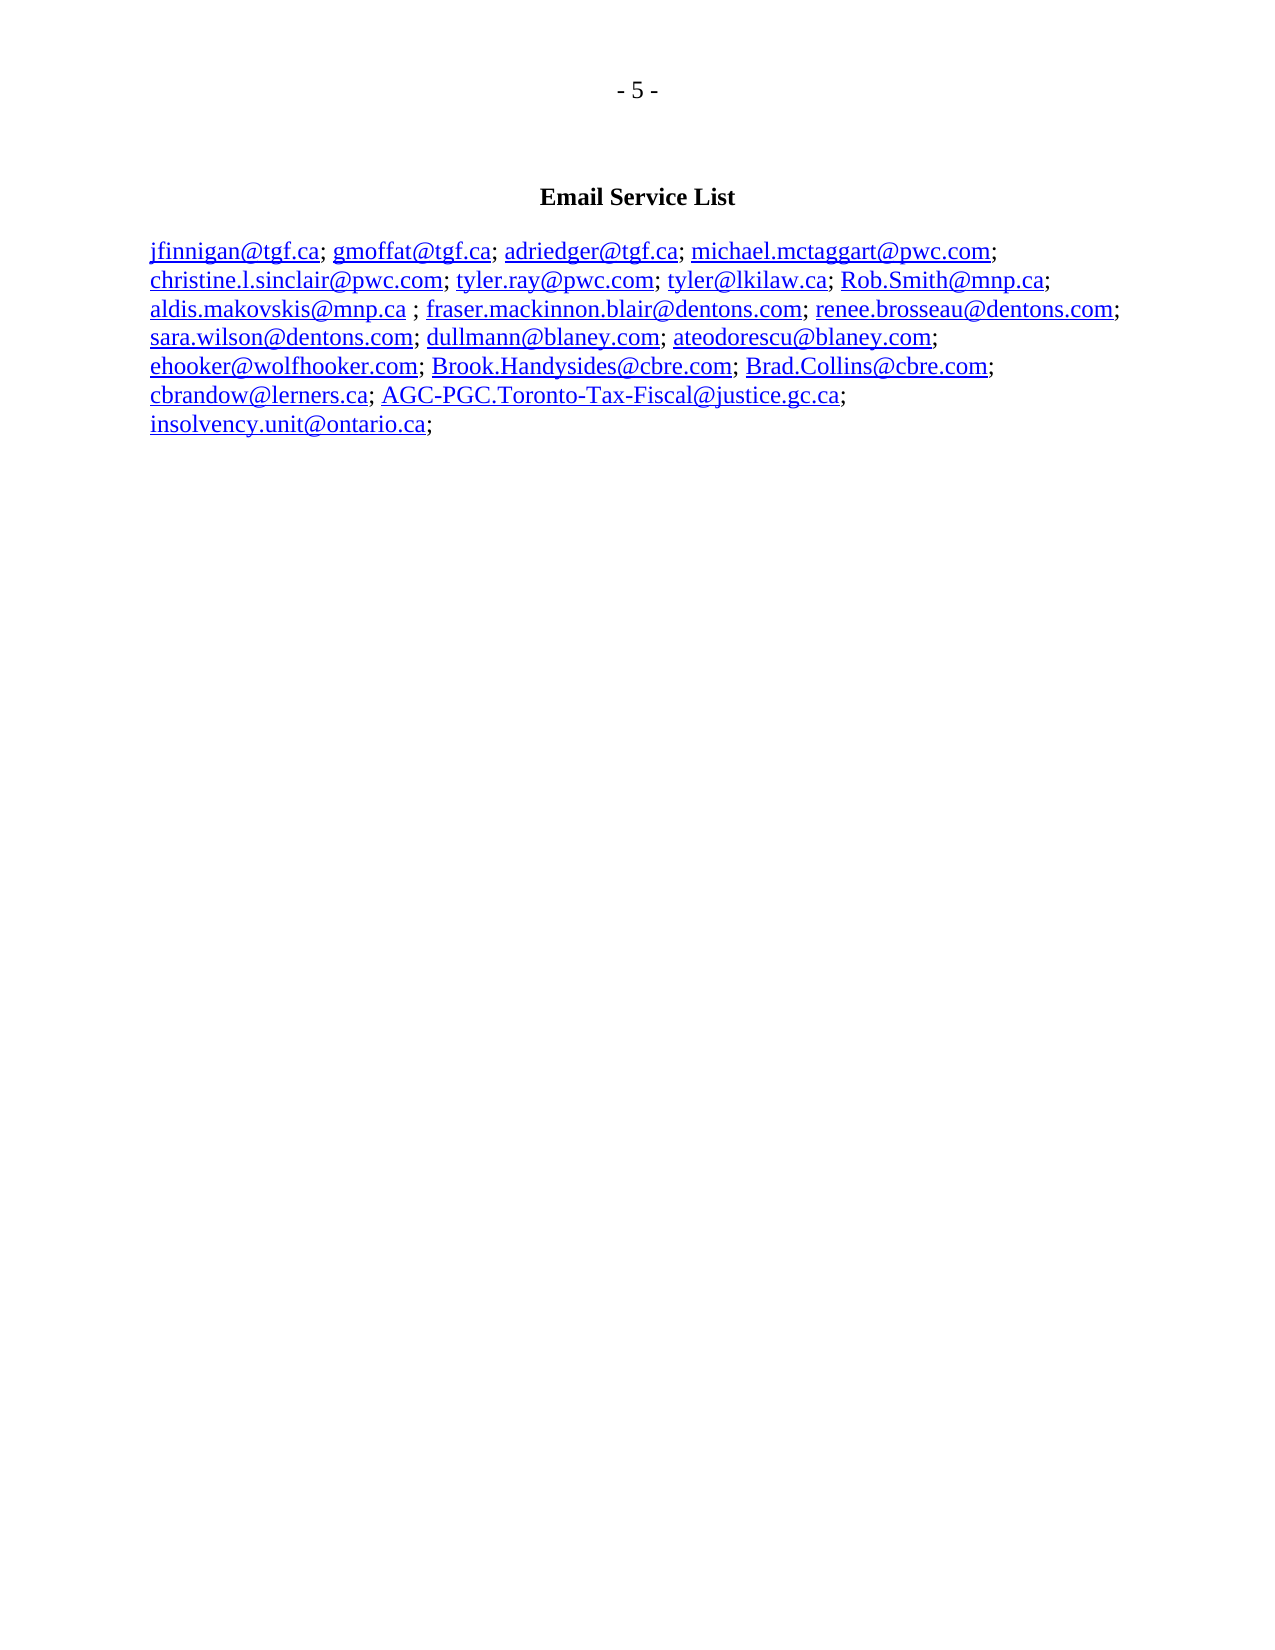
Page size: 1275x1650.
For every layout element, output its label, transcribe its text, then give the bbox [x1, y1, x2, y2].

text jfinnigan@tgf.ca; gmoffat@tgf.ca; adriedger@tgf.ca; michael.mctaggart@pwc.com; christine.l.sinclair@pwc.com; tyler.ray@pwc.com; tyler@lkilaw.ca; Rob.Smith@mnp.ca; aldis.makovskis@mnp.ca ; fraser.mackinnon.blair@dentons.com; renee.brosseau@dentons.com; sara.wilson@dentons.com; dullmann@blaney.com; ateodorescu@blaney.com; ehooker@wolfhooker.com; Brook.Handysides@cbre.com; Brad.Collins@cbre.com; cbrandow@lerners.ca; AGC-PGC.Toronto-Tax-Fiscal@justice.gc.ca; insolvency.unit@ontario.ca; [150, 236, 1125, 437]
text Email Service List [150, 182, 1125, 211]
